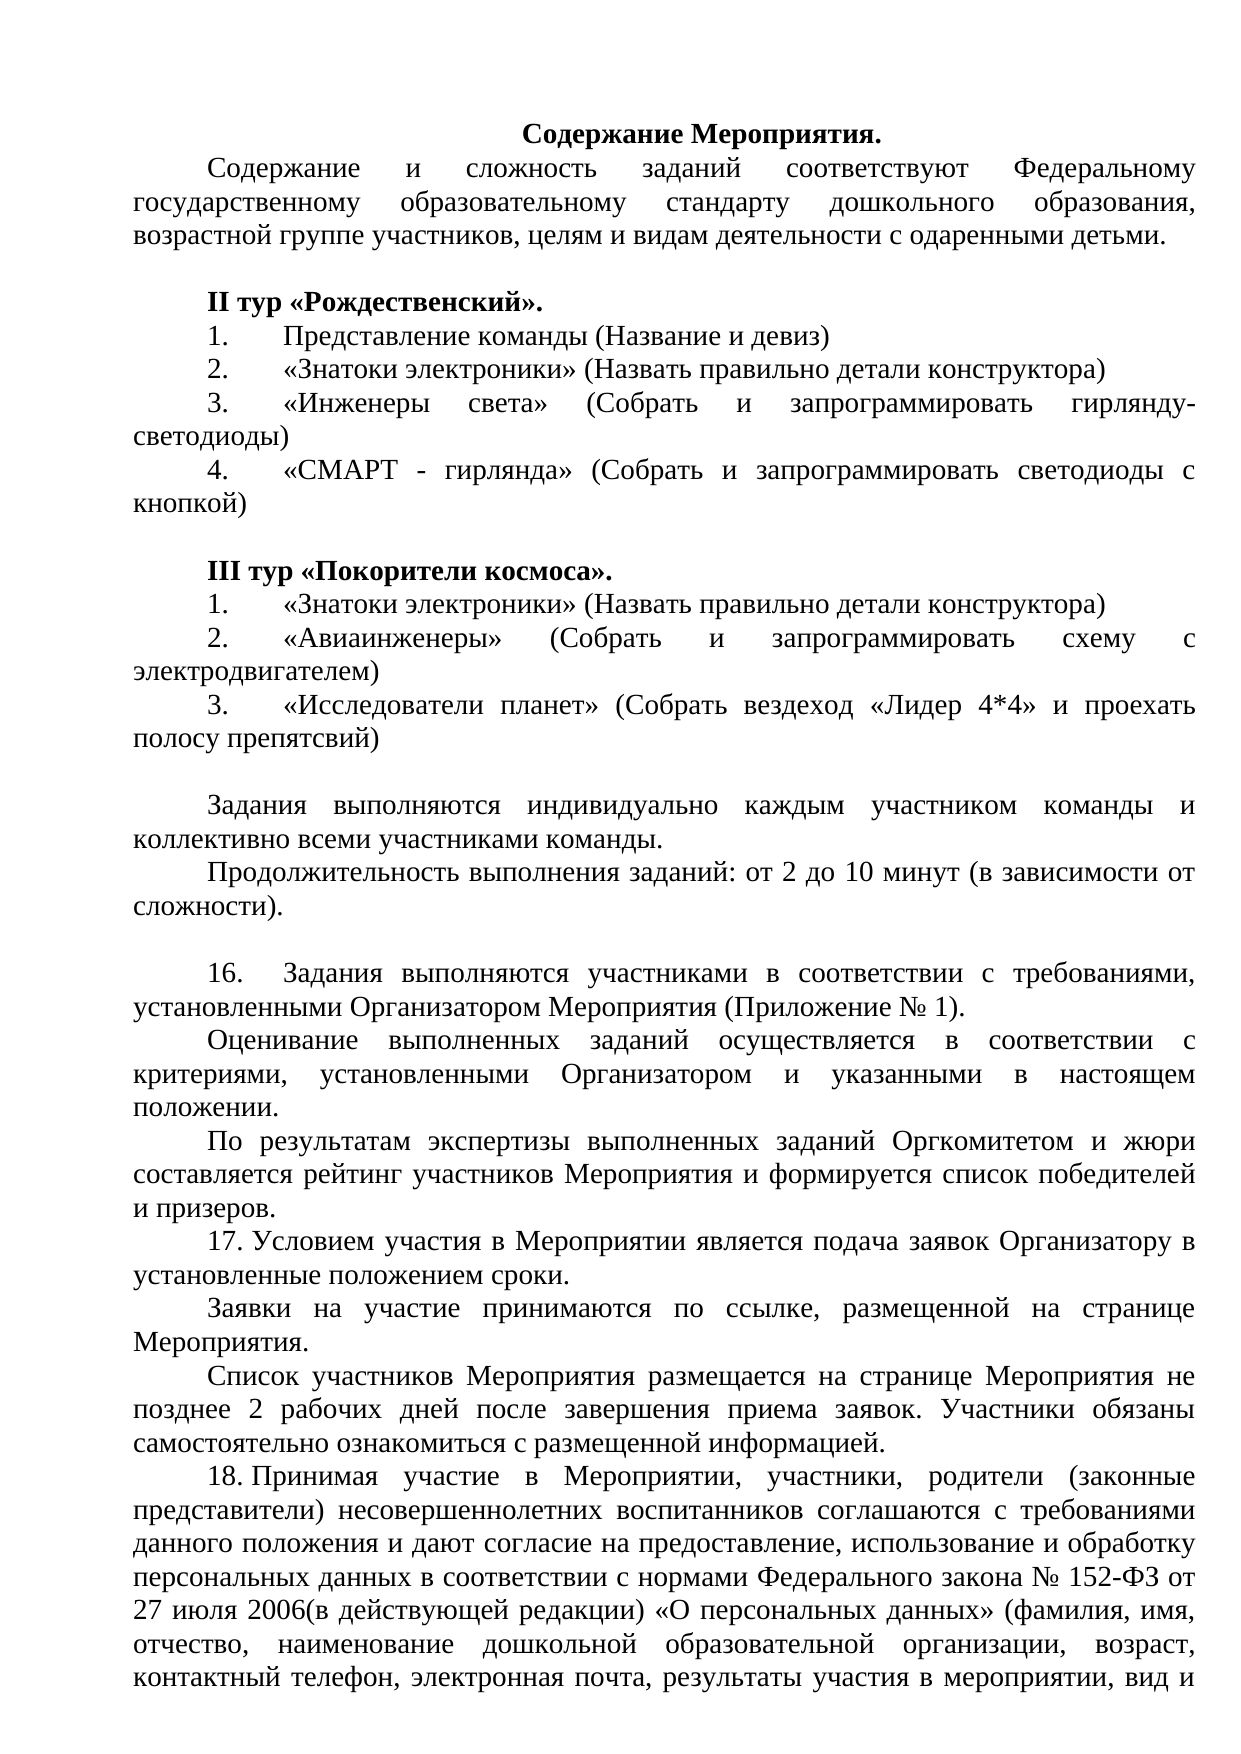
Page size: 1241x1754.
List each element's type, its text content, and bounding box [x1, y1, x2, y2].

text Оценивание выполненных заданий осуществляется в соответствии с критериями, установленными Организатором и указанными в настоящем положении. [133, 1022, 1196, 1123]
text Продолжительность выполнения заданий: от 2 до 10 минут (в зависимости от сложности). [133, 854, 1196, 922]
text III тур «Покорители космоса». [133, 553, 1196, 586]
text Содержание и сложность заданий соответствуют Федеральному государственному образовательному стандарту дошкольного образования, возрастной группе участников, целям и видам деятельности с одаренными детьми. [133, 150, 1196, 251]
text По результатам экспертизы выполненных заданий Оргкомитетом и жюри составляется рейтинг участников Мероприятия и формируется список победителей и призеров. [133, 1123, 1196, 1223]
list Представление команды (Название и девиз) [133, 318, 1196, 351]
list «СМАРТ - гирлянда» (Собрать и запрограммировать светодиоды с кнопкой) [133, 452, 1196, 519]
text Задания выполняются индивидуально каждым участником команды и коллективно всеми участниками команды. [133, 787, 1196, 854]
list Задания выполняются участниками в соответствии с требованиями, установленными Организатором Мероприятия (Приложение № 1). [133, 955, 1196, 1022]
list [133, 1458, 1196, 1693]
text II тур «Рождественский». [133, 284, 1196, 318]
list «Авиаинженеры» (Собрать и запрограммировать схему с электродвигателем) [133, 620, 1196, 687]
text Список участников Мероприятия размещается на странице Мероприятия не позднее 2 рабочих дней после завершения приема заявок. Участники обязаны самостоятельно ознакомиться с размещенной информацией. [133, 1358, 1196, 1458]
list «Исследователи планет» (Собрать вездеход «Лидер 4*4» и проехать полосу препятсвий) [133, 687, 1196, 754]
text Содержание Мероприятия. [207, 117, 1196, 150]
list «Инженеры света» (Собрать и запрограммировать гирлянду-светодиоды) [133, 385, 1196, 452]
list «Знатоки электроники» (Назвать правильно детали конструктора) [133, 351, 1196, 385]
list Условием участия в Мероприятии является подача заявок Организатору в установленные положением сроки. [133, 1223, 1196, 1291]
text Заявки на участие принимаются по ссылке, размещенной на странице Мероприятия. [133, 1291, 1196, 1358]
list «Знатоки электроники» (Назвать правильно детали конструктора) [133, 586, 1196, 620]
